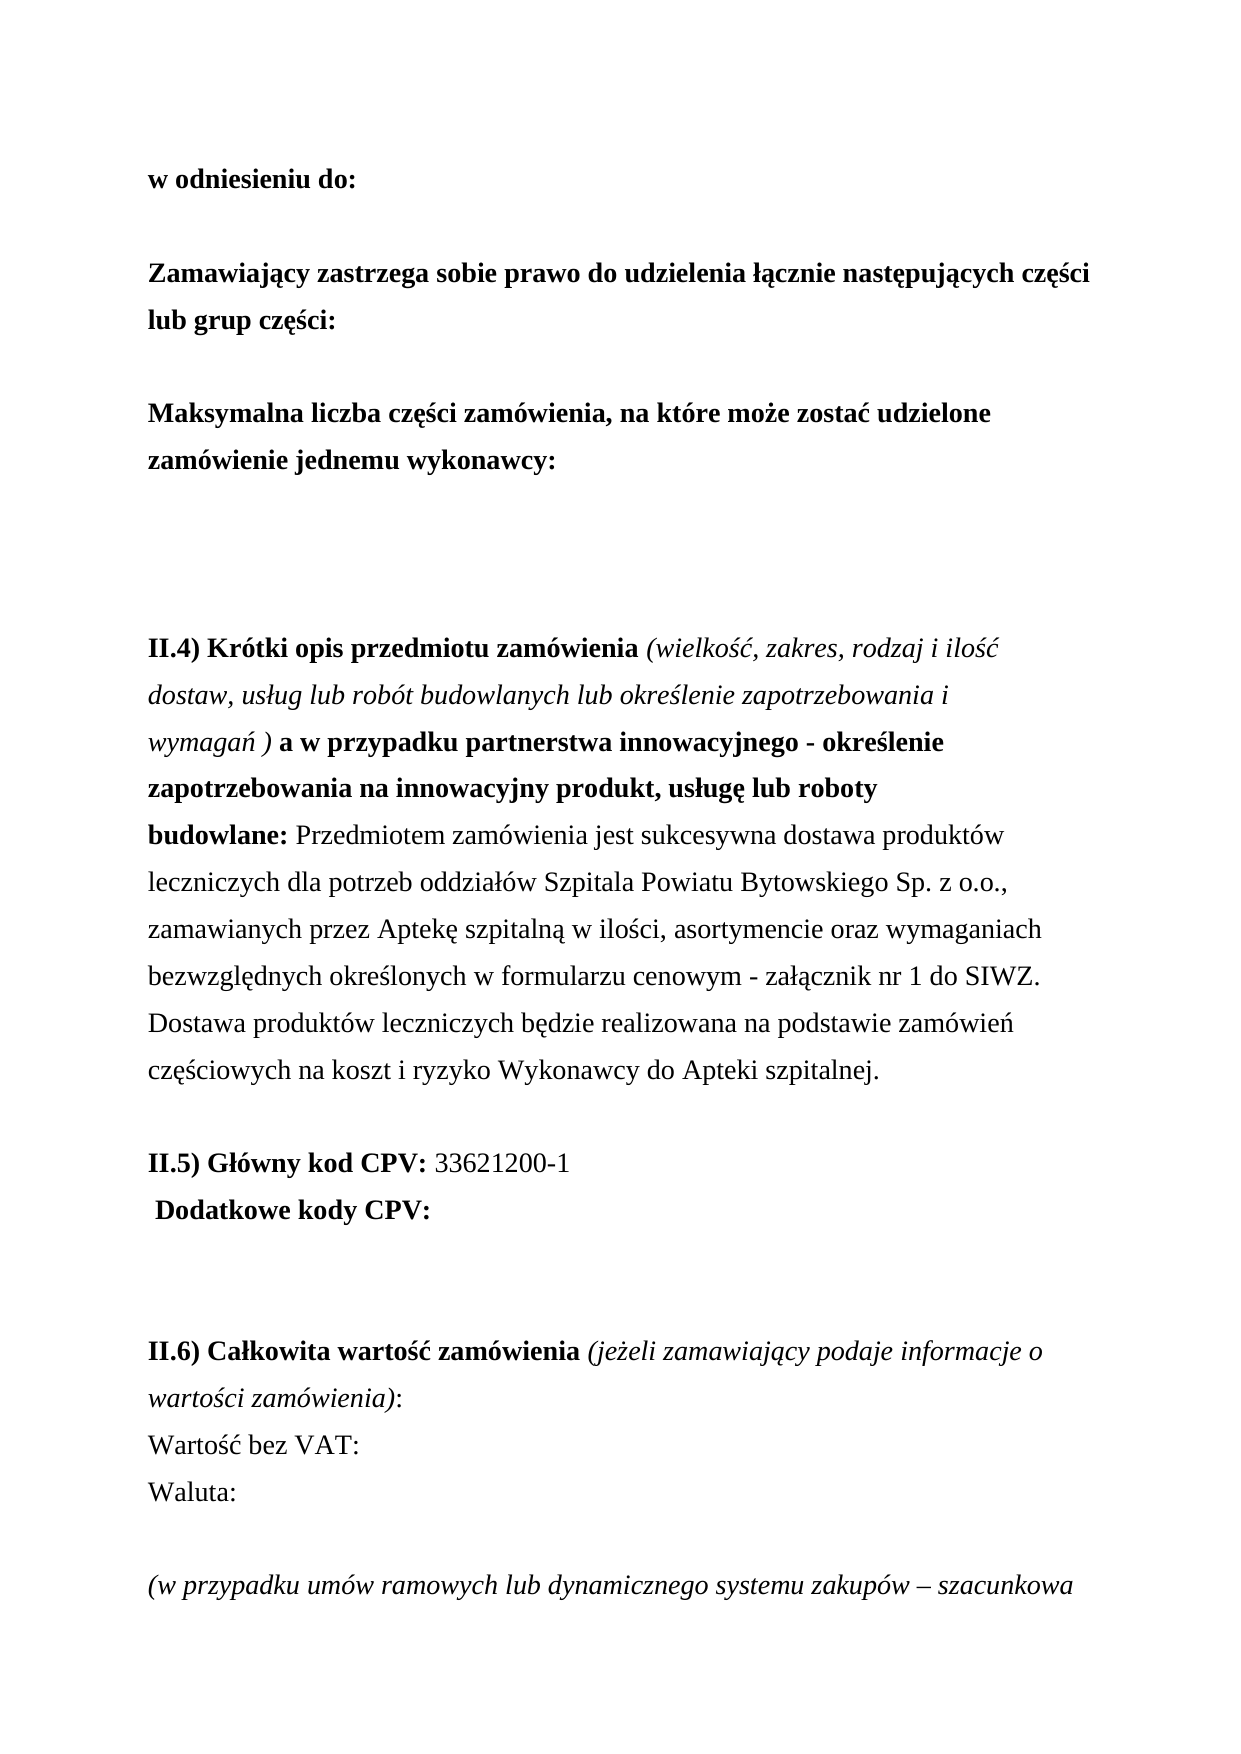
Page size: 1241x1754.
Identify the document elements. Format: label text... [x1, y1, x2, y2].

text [148, 148, 1093, 241]
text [148, 1507, 1093, 1601]
text Zamawiający zastrzega sobie prawo do udzielenia łącznie następujących części lub grup części: Maksymalna liczba części zamówienia, na które może zostać udzielone zamówienie jednemu wykonawcy: II.4) Krótki opis przedmiotu zamówienia (wielkość, zakres, rodzaj i ilość dostaw, usług lub robót budowlanych lub określenie zapotrzebowania i wymagań ) a w przypadku partnerstwa innowacyjnego - określenie zapotrzebowania na innowacyjny produkt, usługę lub roboty budowlane: Przedmiotem zamówienia jest sukcesywna dostawa produktów leczniczych dla potrzeb oddziałów Szpitala Powiatu Bytowskiego Sp. z o.o., zamawianych przez Aptekę szpitalną w ilości, asortymencie oraz wymaganiach bezwzględnych określonych w formularzu cenowym - załącznik nr 1 do SIWZ. Dostawa produktów leczniczych będzie realizowana na podstawie zamówień częściowych na koszt i ryzyko Wykonawcy do Apteki szpitalnej. II.5) Główny kod CPV: 33621200-1 Dodatkowe kody CPV: II.6) Całkowita wartość zamówienia (jeżeli zamawiający podaje informacje o wartości zamówienia): Wartość bez VAT: Waluta: [148, 241, 1093, 1507]
